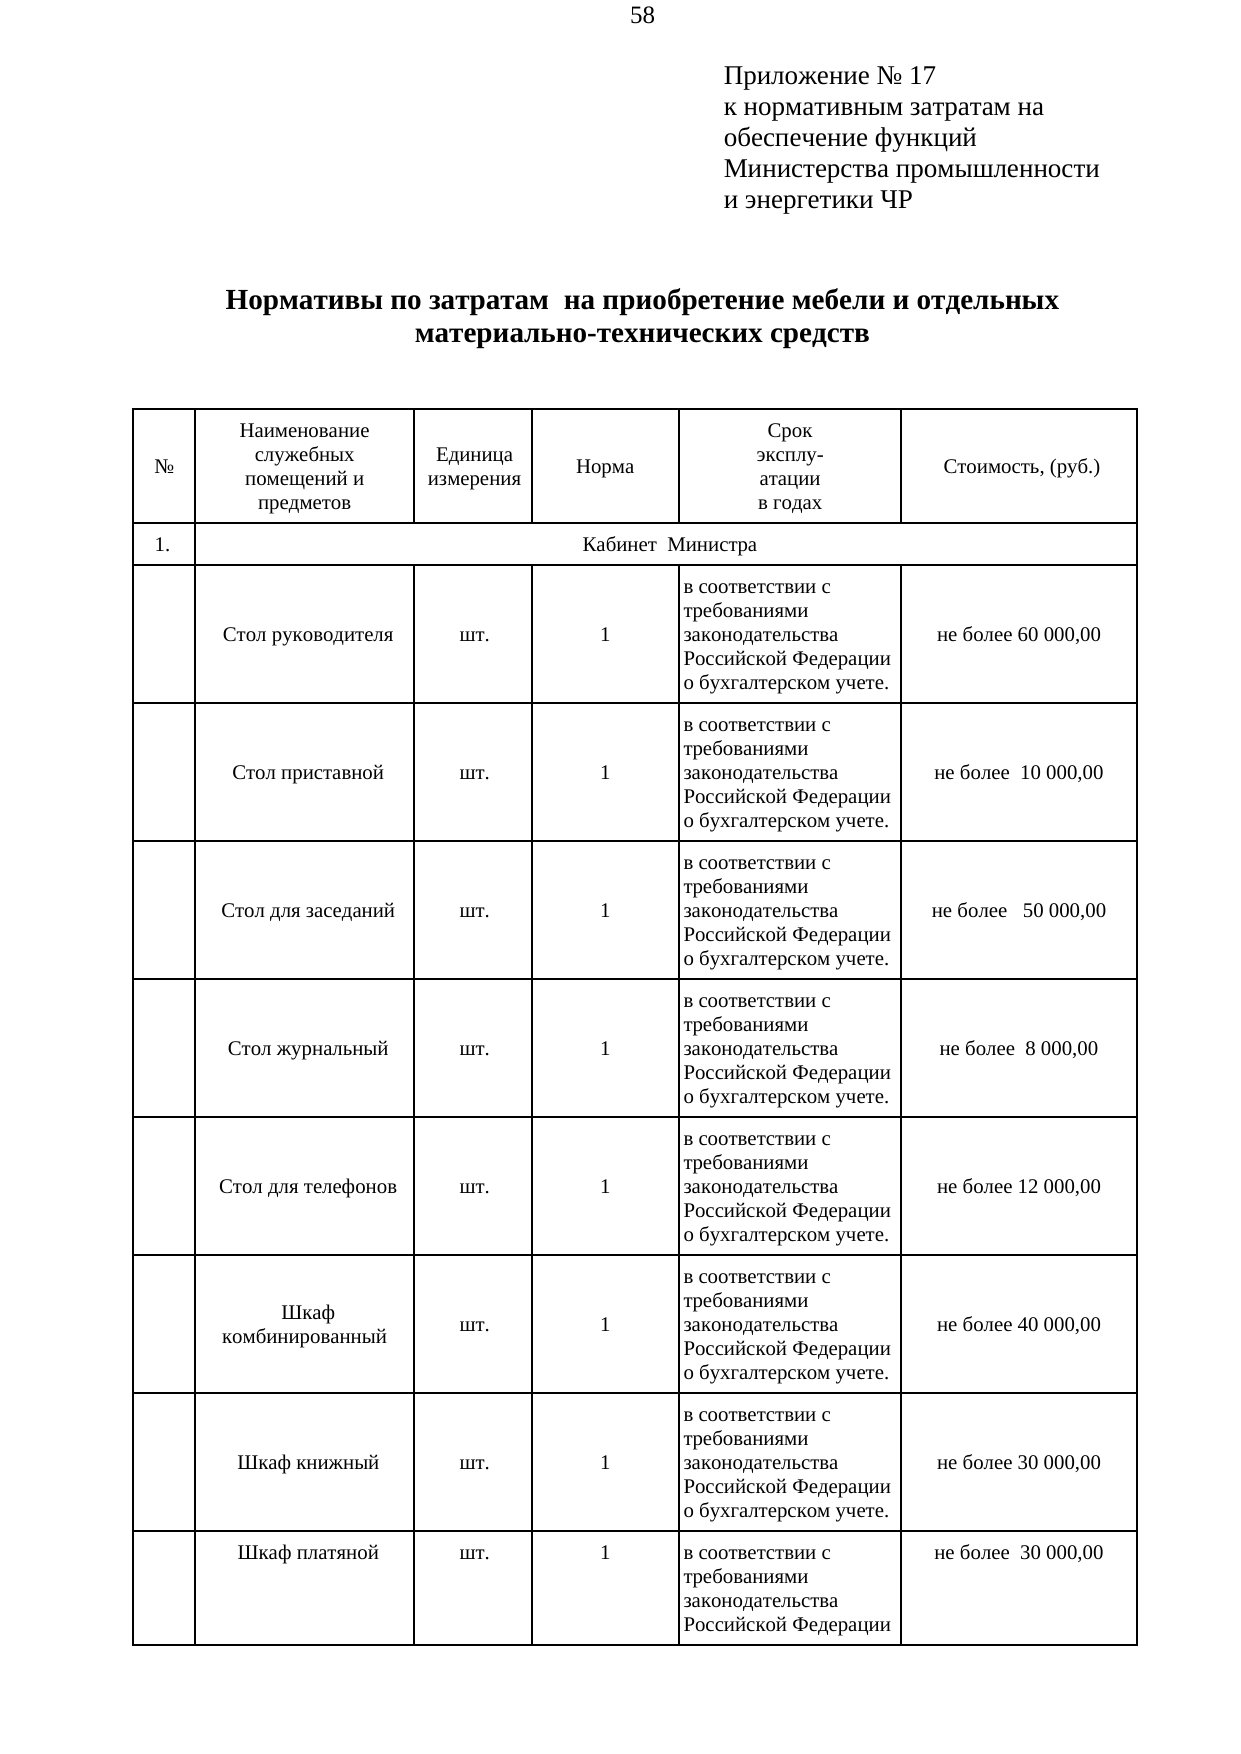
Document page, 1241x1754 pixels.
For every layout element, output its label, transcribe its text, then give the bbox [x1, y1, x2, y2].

table_cell 1 [533, 980, 678, 1116]
table_cell не более 60 000,00 [902, 566, 1136, 702]
table_cell Стол журнальный [196, 980, 413, 1116]
table_cell Шкаф комбинированный [196, 1256, 413, 1392]
table_header Норма [533, 410, 678, 522]
table_cell в соответствии с требованиями законодательства Российской Федерации о бухгалтерском учете. [680, 704, 900, 840]
table_cell Стол для заседаний [196, 842, 413, 978]
text Нормативы по затратам на приобретение мебели и отдельных материально-технических средств [133, 282, 1152, 349]
table_header Срок эксплу- атации в годах [680, 410, 900, 522]
table_cell в соответствии с требованиями законодательства Российской Федерации о бухгалтерском учете. [680, 1118, 900, 1254]
table_cell Стол руководителя [196, 566, 413, 702]
table_cell в соответствии с требованиями законодательства Российской Федерации о бухгалтерском учете. [680, 980, 900, 1116]
table_cell Стол для телефонов [196, 1118, 413, 1254]
table_cell не более 30 000,00 [902, 1532, 1136, 1644]
table_cell 1 [533, 1394, 678, 1530]
table_cell 1 [533, 566, 678, 702]
table_cell 1. [134, 524, 194, 564]
table_cell [134, 1256, 194, 1392]
table_header № [134, 410, 194, 522]
table_cell 1 [533, 704, 678, 840]
table_cell [134, 704, 194, 840]
table_cell шт. [415, 842, 531, 978]
table_cell шт. [415, 1532, 531, 1644]
table_cell шт. [415, 980, 531, 1116]
table_cell [134, 566, 194, 702]
text к нормативным затратам на обеспечение функций [723, 90, 1152, 152]
text Министерства промышленности [723, 152, 1152, 184]
table_cell Кабинет Министра [196, 524, 1136, 564]
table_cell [680, 1394, 900, 1530]
table_cell [134, 1532, 194, 1644]
text и энергетики ЧР [723, 184, 1152, 215]
table_header Стоимость, (руб.) [902, 410, 1136, 522]
table_header Наименование служебных помещений и предметов [196, 410, 413, 522]
text Приложение № 17 [723, 59, 1152, 90]
table_cell не более 12 000,00 [902, 1118, 1136, 1254]
table_cell Стол приставной [196, 704, 413, 840]
table_cell [134, 980, 194, 1116]
table_cell [134, 1394, 194, 1530]
table_cell [134, 1118, 194, 1254]
table_cell шт. [415, 704, 531, 840]
table_cell в соответствии с требованиями законодательства Российской Федерации о бухгалтерском учете. [680, 1256, 900, 1392]
table_cell не более 50 000,00 [902, 842, 1136, 978]
table_cell Шкаф платяной [196, 1532, 413, 1644]
table_cell в соответствии с требованиями законодательства Российской Федерации о бухгалтерском учете. [680, 566, 900, 702]
table_cell Шкаф книжный [196, 1394, 413, 1530]
table_cell 1 [533, 842, 678, 978]
table_cell [134, 842, 194, 978]
table_header Единица измерения [415, 410, 531, 522]
table_cell шт. [415, 566, 531, 702]
table_cell не более 10 000,00 [902, 704, 1136, 840]
table_cell не более 8 000,00 [902, 980, 1136, 1116]
table_cell шт. [415, 1394, 531, 1530]
table_cell в соответствии с требованиями законодательства Российской Федерации о бухгалтерском учете. [680, 842, 900, 978]
table_cell 1 [533, 1532, 678, 1644]
table_cell 1 [533, 1118, 678, 1254]
table_cell не более 30 000,00 [902, 1394, 1136, 1530]
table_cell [680, 1532, 900, 1644]
table_cell 1 [533, 1256, 678, 1392]
table_cell не более 40 000,00 [902, 1256, 1136, 1392]
table_cell шт. [415, 1256, 531, 1392]
table_cell шт. [415, 1118, 531, 1254]
